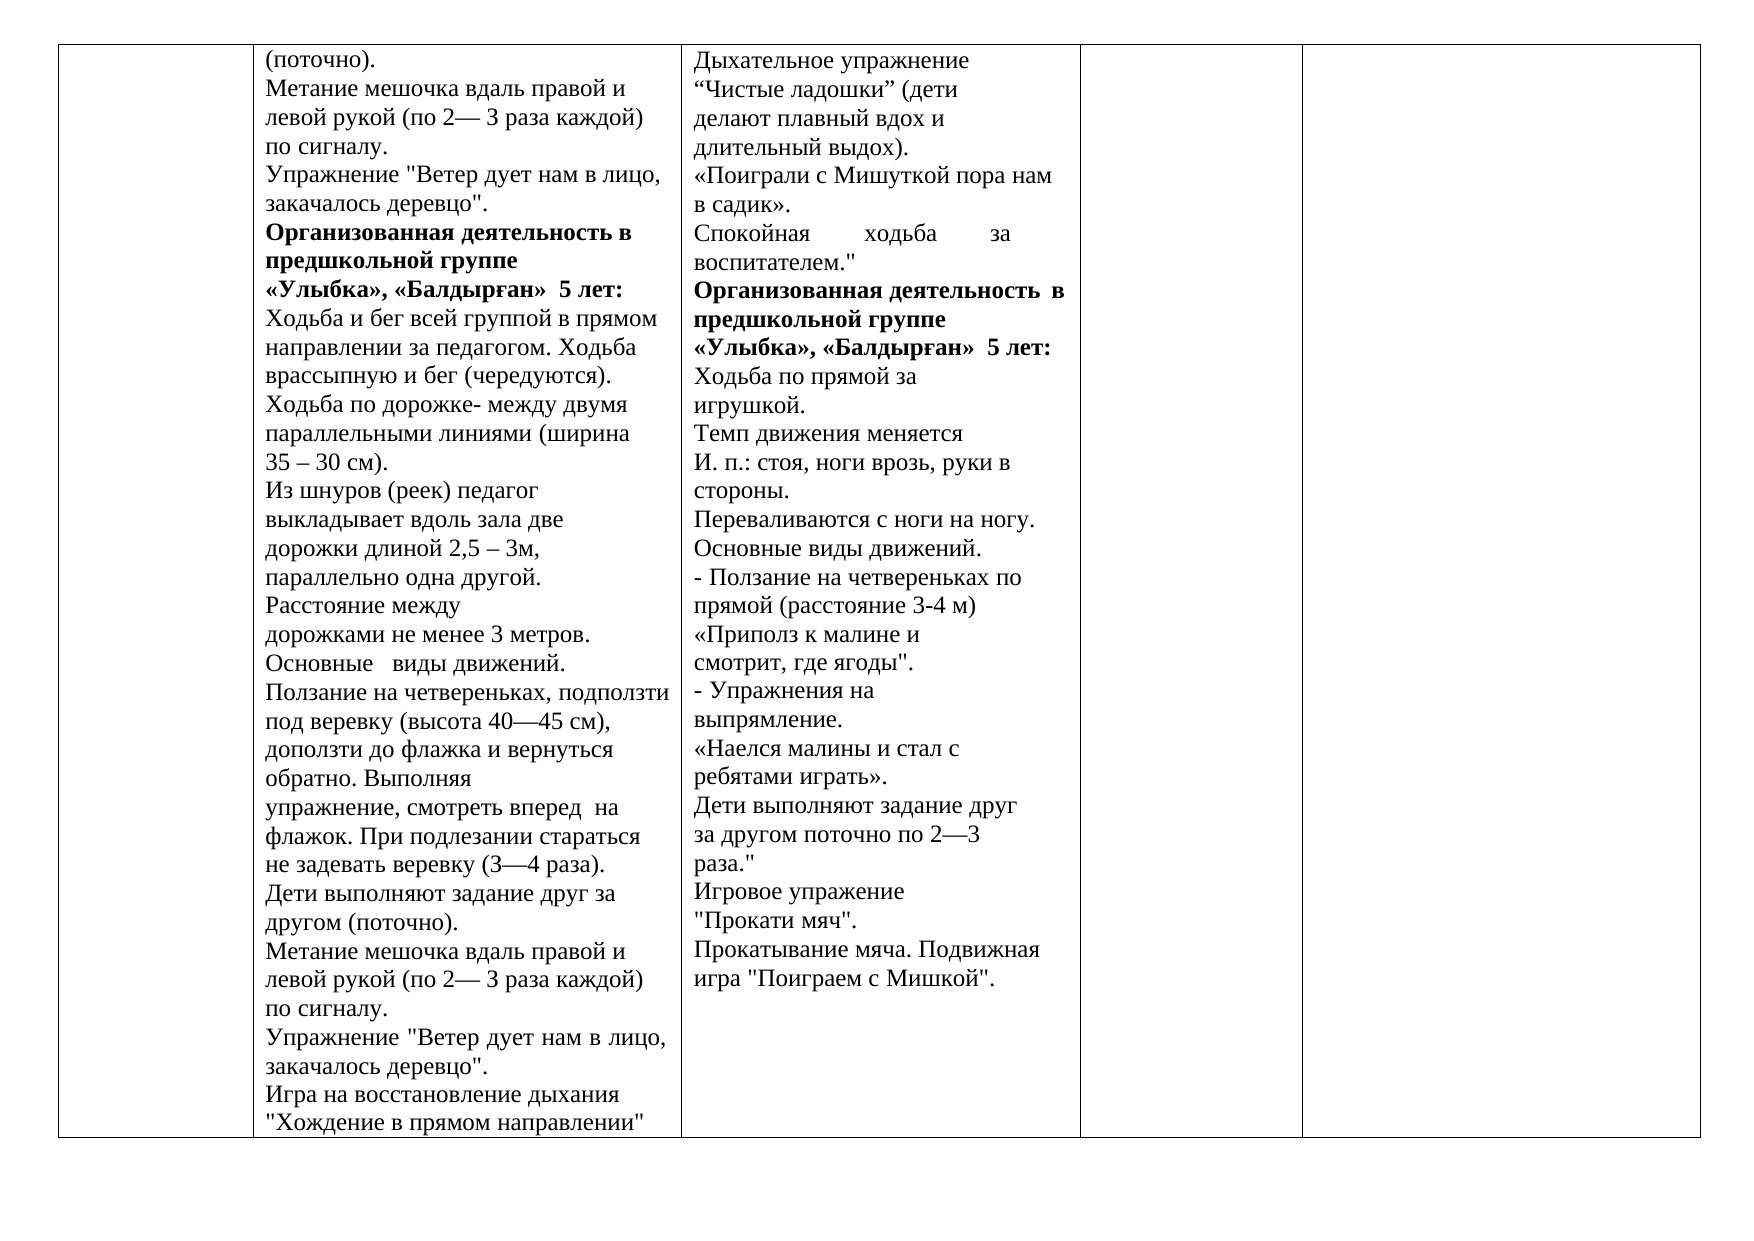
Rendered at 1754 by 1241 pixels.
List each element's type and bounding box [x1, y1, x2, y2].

table_cell [1303, 45, 1700, 1137]
table_cell [254, 45, 681, 1137]
table_cell [682, 45, 1080, 1137]
table_cell [1081, 45, 1302, 1137]
table_cell [59, 45, 253, 1137]
